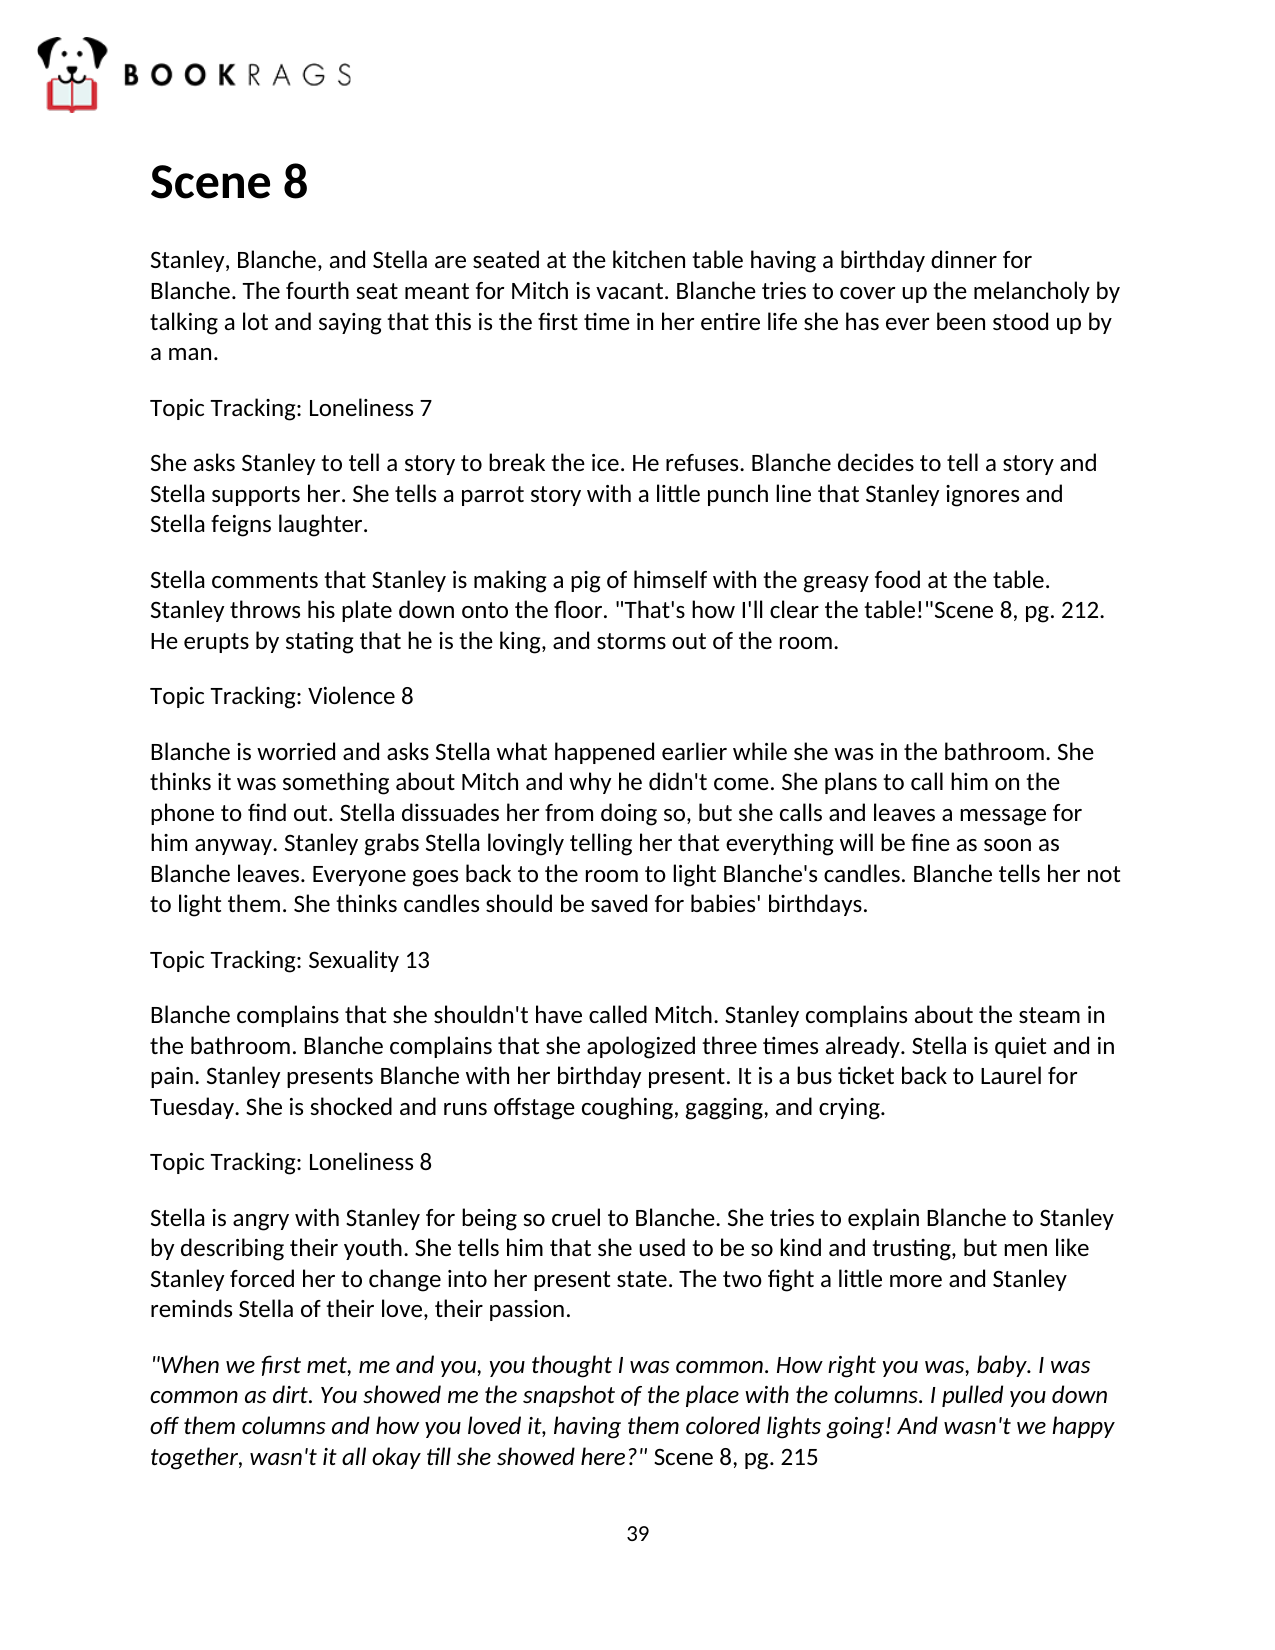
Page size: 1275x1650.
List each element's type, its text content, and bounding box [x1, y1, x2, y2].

text Blanche is worried and asks Stella what happened earlier while she was in the bathroom. She thinks it was something about Mitch and why he didn't come. She plans to call him on the phone to find out. Stella dissuades her from doing so, but she calls and leaves a message for him anyway. Stanley grabs Stella lovingly telling her that everything will be fine as soon as Blanche leaves. Everyone goes back to the room to light Blanche's candles. Blanche tells her not to light them. She thinks candles should be saved for babies' birthdays. [150, 736, 1125, 919]
text Topic Tracking: Sexuality 13 [150, 944, 1125, 974]
text Stanley, Blanche, and Stella are seated at the kitchen table having a birthday dinner for Blanche. The fourth seat meant for Mitch is vacant. Blanche tries to cover up the melancholy by talking a lot and saying that this is the first time in her entire life she has ever been stood up by a man. [150, 244, 1125, 367]
text Blanche complains that she shouldn't have called Mitch. Stanley complains about the steam in the bathroom. Blanche complains that she apologized three times already. Stella is quiet and in pain. Stanley presents Blanche with her birthday present. It is a bus ticket back to Laurel for Tuesday. She is shocked and runs offstage coughing, gagging, and crying. [150, 999, 1125, 1122]
text Topic Tracking: Violence 8 [150, 680, 1125, 711]
text Topic Tracking: Loneliness 7 [150, 392, 1125, 422]
text Topic Tracking: Loneliness 8 [150, 1147, 1125, 1177]
text Stella comments that Stanley is making a pig of himself with the greasy food at the table. Stanley throws his plate down onto the floor. "That's how I'll clear the table!"Scene 8, pg. 212. He erupts by stating that he is the king, and storms out of the room. [150, 564, 1125, 655]
text Scene 8 [150, 150, 1125, 211]
text Stella is angry with Stanley for being so cruel to Blanche. She tries to explain Blanche to Stanley by describing their youth. She tells him that she used to be so kind and trusting, but men like Stanley forced her to change into her present state. The two fight a little more and Stanley reminds Stella of their love, their passion. [150, 1202, 1125, 1324]
picture [37, 37, 351, 113]
text "When we first met, me and you, you thought I was common. How right you was, baby. I was common as dirt. You showed me the snapshot of the place with the columns. I pulled you down off them columns and how you loved it, having them colored lights going! And wasn't we happy together, wasn't it all okay till she showed here?" Scene 8, pg. 215 [150, 1349, 1125, 1471]
text She asks Stanley to tell a story to break the ice. He refuses. Blanche decides to tell a story and Stella supports her. She tells a parrot story with a little punch line that Stanley ignores and Stella feigns laughter. [150, 447, 1125, 539]
